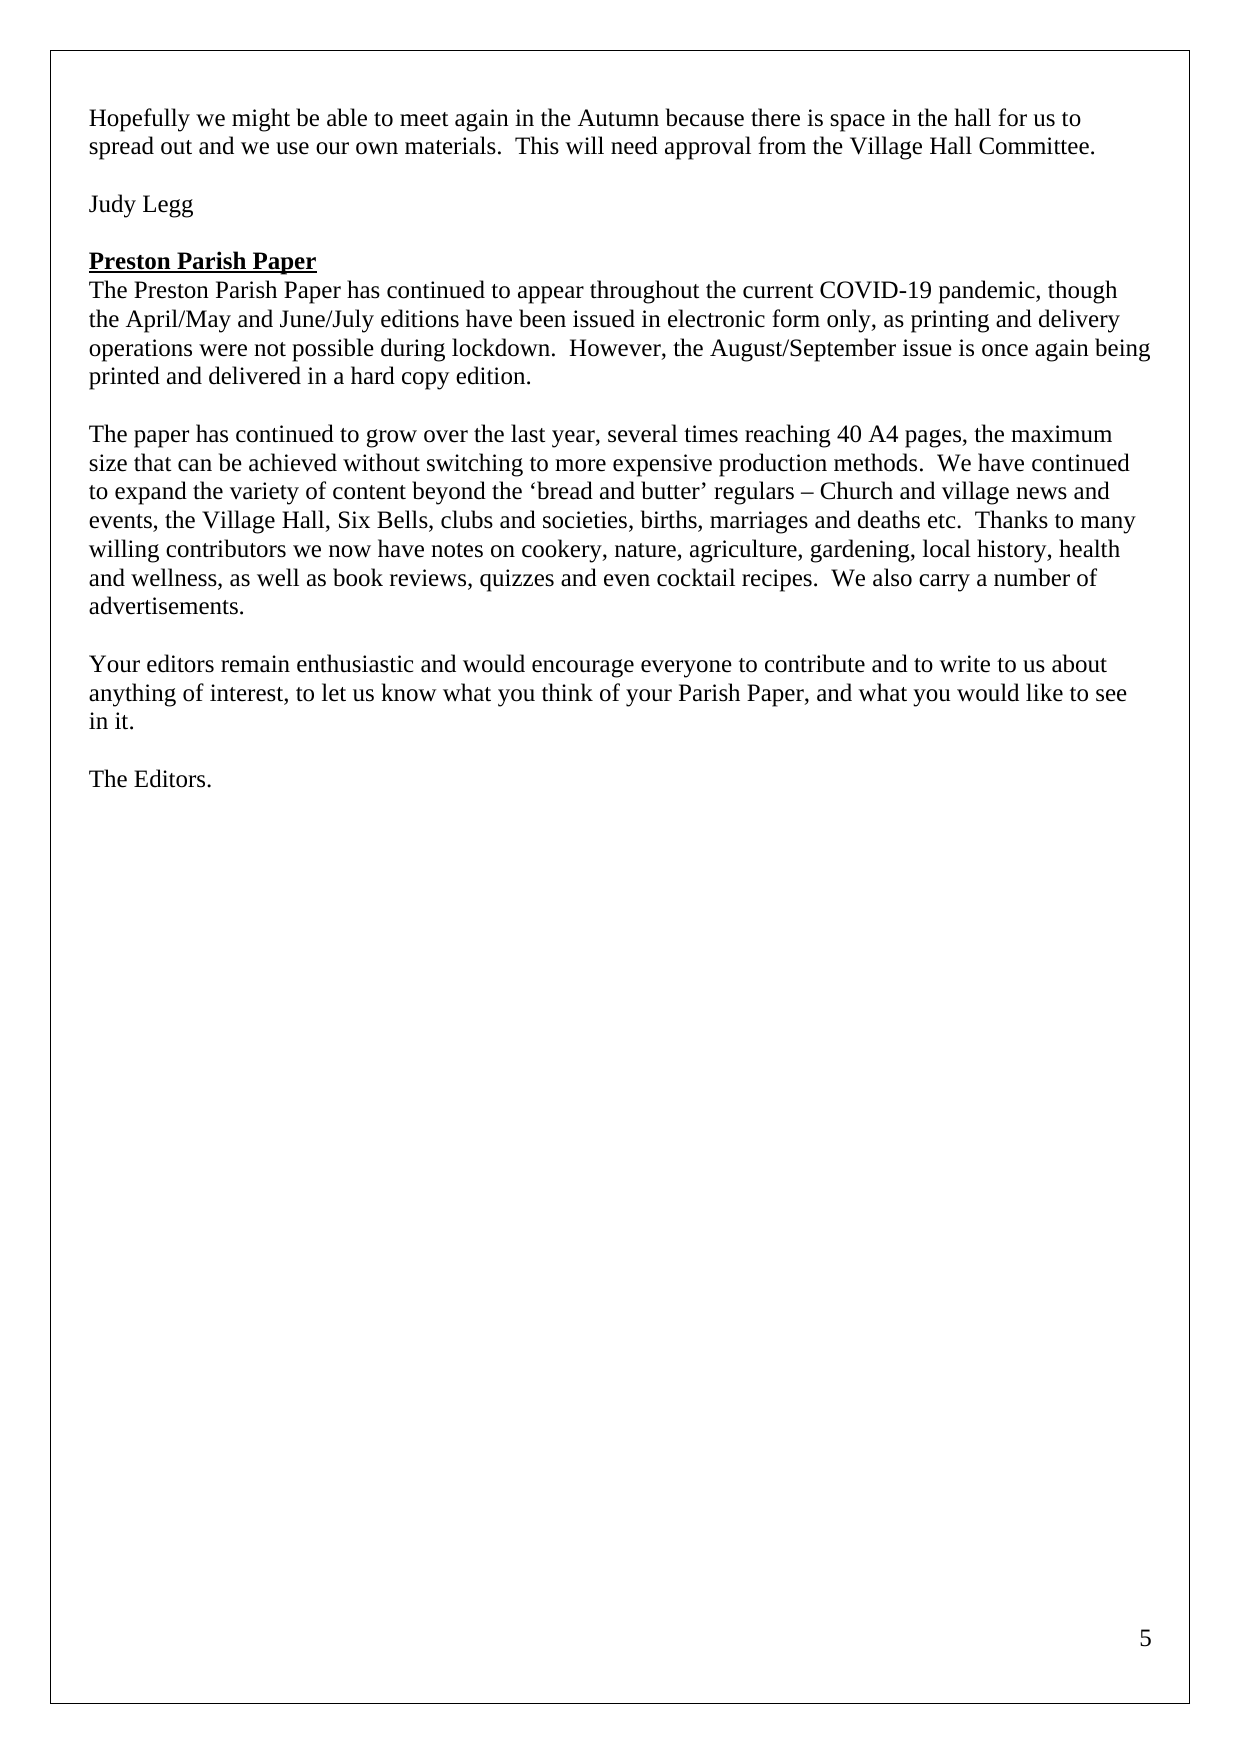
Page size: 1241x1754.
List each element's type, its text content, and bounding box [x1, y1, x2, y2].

text Your editors remain enthusiastic and would encourage everyone to contribute and to write to us about anything of interest, to let us know what you think of your Parish Paper, and what you would like to see in it. [89, 649, 1152, 735]
text The Editors. [89, 764, 1152, 793]
text The Preston Parish Paper has continued to appear throughout the current COVID-19 pandemic, though the April/May and June/July editions have been issued in electronic form only, as printing and delivery operations were not possible during lockdown. However, the August/September issue is once again being printed and delivered in a hard copy edition. [89, 275, 1152, 390]
text The paper has continued to grow over the last year, several times reaching 40 A4 pages, the maximum size that can be achieved without switching to more expensive production methods. We have continued to expand the variety of content beyond the ‘bread and butter’ regulars – Church and village news and events, the Village Hall, Six Bells, clubs and societies, births, marriages and deaths etc. Thanks to many willing contributors we now have notes on cookery, nature, agriculture, gardening, local history, health and wellness, as well as book reviews, quizzes and even cocktail recipes. We also carry a number of advertisements. [89, 419, 1152, 620]
text Hopefully we might be able to meet again in the Autumn because there is space in the hall for us to spread out and we use our own materials. This will need approval from the Village Hall Committee. [89, 103, 1152, 160]
text Preston Parish Paper [89, 246, 1152, 275]
text Judy Legg [89, 189, 1152, 218]
